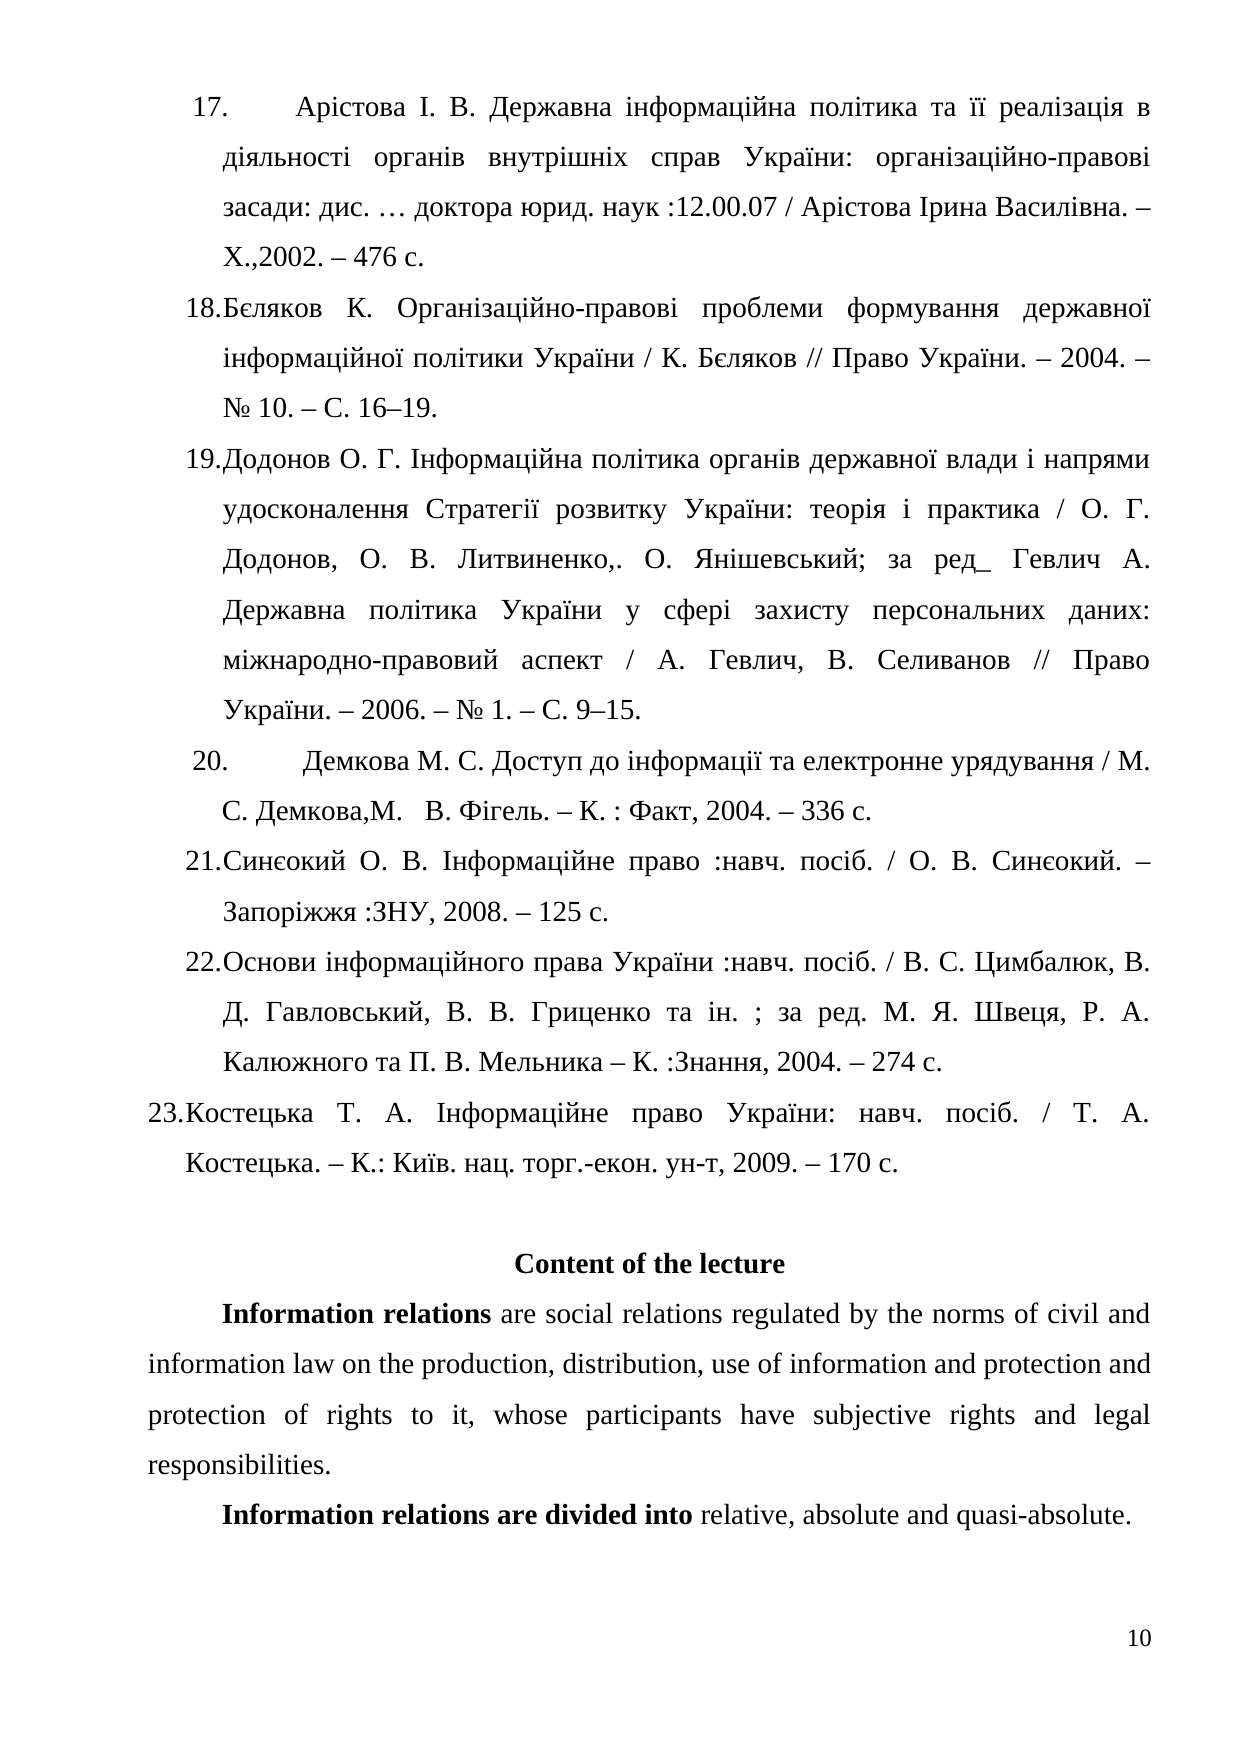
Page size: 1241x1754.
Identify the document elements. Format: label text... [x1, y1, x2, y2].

text Information relations are divided into relative, absolute and quasi-absolute. [148, 1497, 1152, 1531]
list Додонов О. Г. Інформаційна політика органів державної влади і напрями удосконалення Стратегії розвитку України: теорія і практика / О. Г. Додонов, О. В. Литвиненко,. О. Янішевський; за ред_ Гевлич А. Державна політика України у сфері захисту персональних даних: міжнародно-правовий аспект / А. Гевлич, В. Селиванов // Право України. – 2006. – № 1. – С. 9–15. [185, 441, 1152, 726]
list Арістова І. В. Державна інформаційна політика та її реалізація в діяльності органів внутрішніх справ України: організаційно-правові засади: дис. … доктора юрид. наук :12.00.07 / Арістова Ірина Василівна. – Х.,2002. – 476 с. [192, 89, 1152, 273]
list Основи інформаційного права України :навч. посіб. / В. С. Цимбалюк, В. Д. Гавловський, В. В. Гриценко та ін. ; за ред. М. Я. Швеця, Р. А. Калюжного та П. В. Мельника – К. :Знання, 2004. – 274 с. [185, 944, 1152, 1078]
list Синєокий О. В. Інформаційне право :навч. посіб. / О. В. Синєокий. – Запоріжжя :ЗНУ, 2008. – 125 с. [185, 843, 1152, 927]
list Костецька Т. А. Інформаційне право України: навч. посіб. / Т. А. Костецька. – К.: Київ. нац. торг.-екон. ун-т, 2009. – 170 с. [148, 1095, 1152, 1179]
text Information relations are social relations regulated by the norms of civil and information law on the production, distribution, use of information and protection and protection of rights to it, whose participants have subjective rights and legal responsibilities. [148, 1296, 1152, 1481]
list Бєляков К. Організаційно-правові проблеми формування державної інформаційної політики України / К. Бєляков // Право України. – 2004. – № 10. – С. 16–19. [185, 290, 1152, 424]
text Content of the lecture [148, 1246, 1152, 1279]
list Демкова М. С. Доступ до інформації та електронне урядування / М. С. Демкова,М. В. Фігель. – К. : Факт, 2004. – 336 с. [192, 743, 1152, 827]
